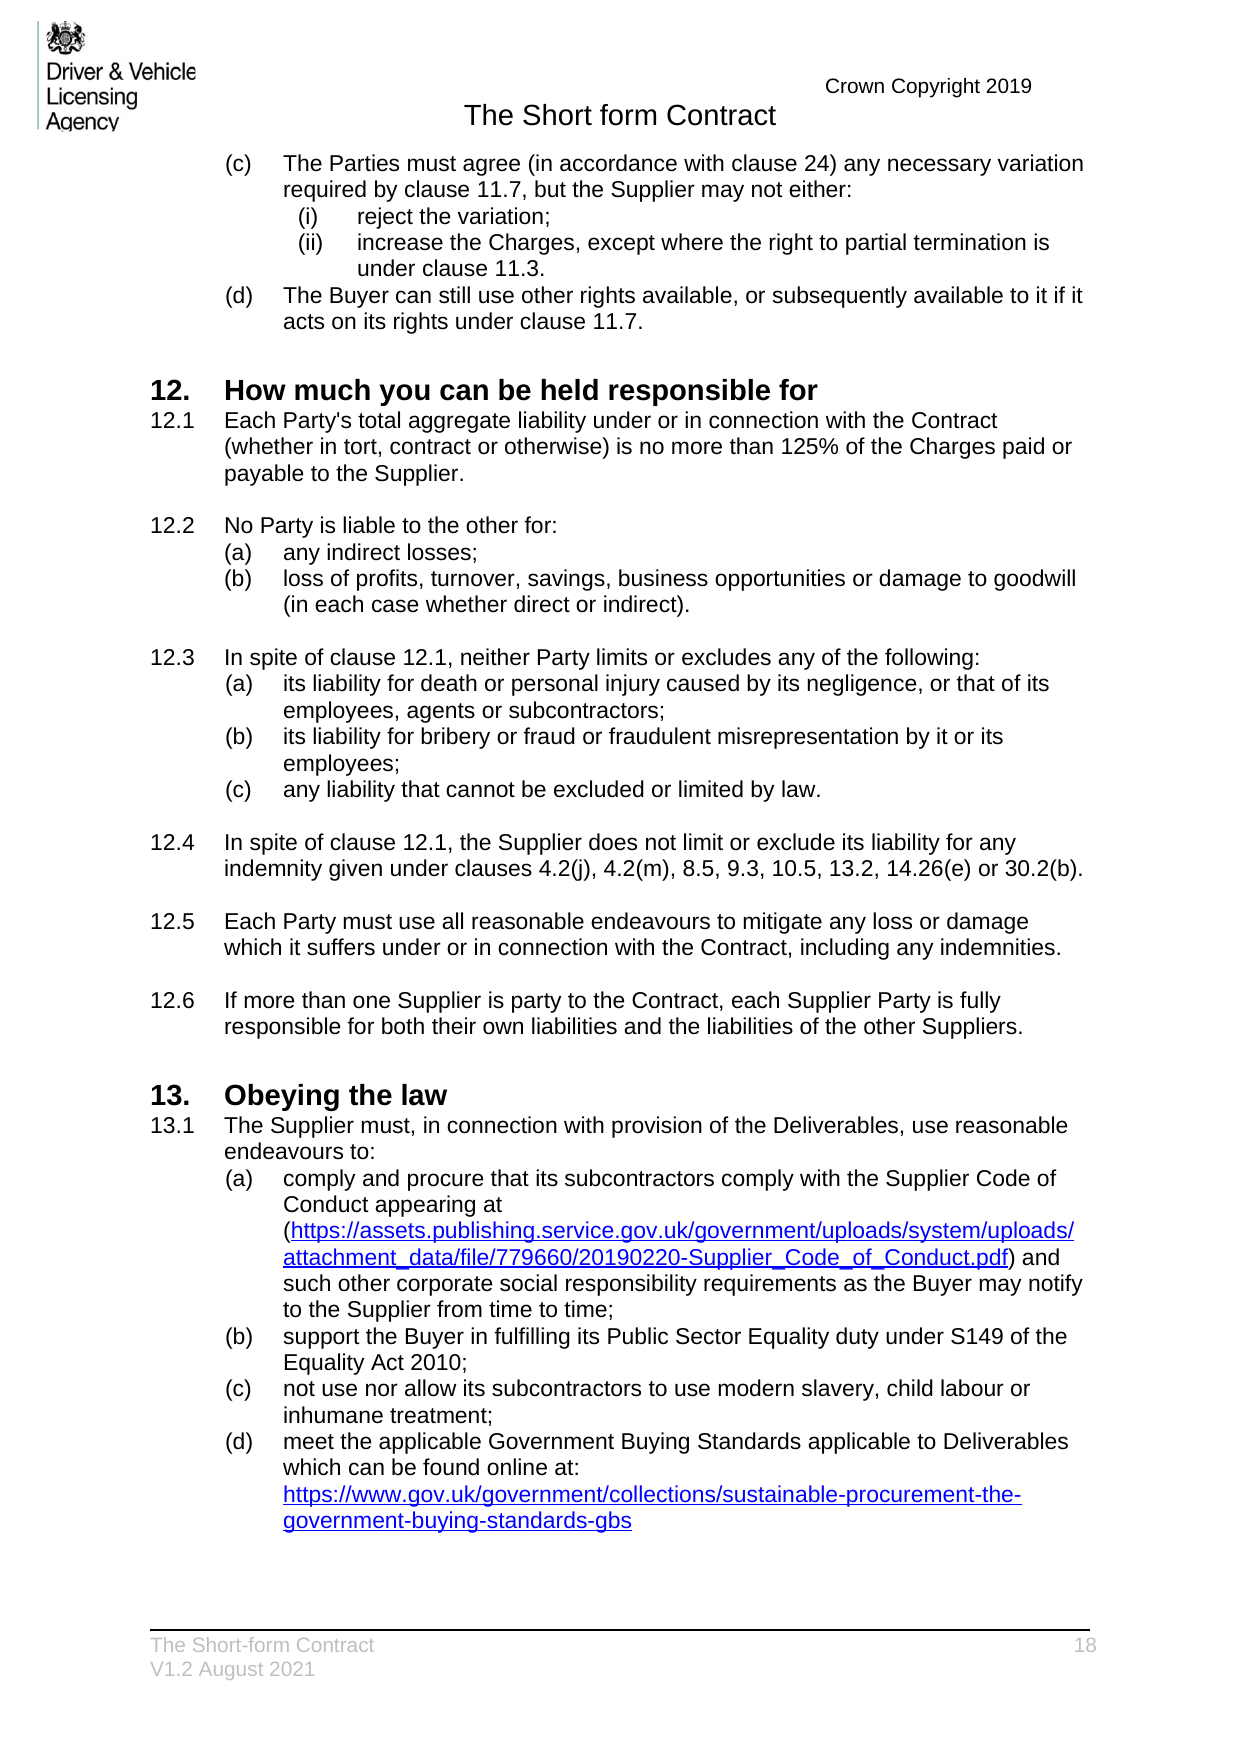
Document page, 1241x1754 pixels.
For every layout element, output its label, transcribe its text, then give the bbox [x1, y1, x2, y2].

subtitle reject the variation; [298, 203, 1090, 229]
subtitle How much you can be held responsible for [150, 373, 1090, 407]
subtitle The Buyer can still use other rights available, or subsequently available to it if it acts on its rights under clause 11.7. [225, 282, 1090, 334]
subtitle its liability for bribery or fraud or fraudulent misrepresentation by it or its employees; [225, 723, 1090, 776]
subtitle any liability that cannot be excluded or limited by law. [225, 776, 1090, 802]
subtitle Each Party's total aggregate liability under or in connection with the Contract (whether in tort, contract or otherwise) is no more than 125% of the Charges paid or payable to the Supplier. [150, 407, 1090, 486]
subtitle The Parties must agree (in accordance with clause 24) any necessary variation required by clause 11.7, but the Supplier may not either: [225, 150, 1090, 203]
subtitle In spite of clause 12.1, neither Party limits or excludes any of the following: [150, 644, 1090, 670]
subtitle loss of profits, turnover, savings, business opportunities or damage to goodwill (in each case whether direct or indirect). [224, 565, 1090, 618]
picture [36, 21, 195, 131]
subtitle meet the applicable Government Buying Standards applicable to Deliverables which can be found online at: https://www.gov.uk/government/collections/sustainable-procurement-the-government-buying-standards-gbs [225, 1428, 1090, 1533]
subtitle support the Buyer in fulfilling its Public Sector Equality duty under S149 of the Equality Act 2010; [225, 1323, 1090, 1375]
subtitle If more than one Supplier is party to the Contract, each Supplier Party is fully responsible for both their own liabilities and the liabilities of the other Suppliers. [150, 987, 1090, 1039]
subtitle (https://assets.publishing.service.gov.uk/government/uploads/system/uploads/attachment_data/file/779660/20190220-Supplier_Code_of_Conduct.pdf) and such other corporate social responsibility requirements as the Buyer may notify to the Supplier from time to time; [283, 1217, 1090, 1323]
subtitle The Supplier must, in connection with provision of the Deliverables, use reasonable endeavours to: [150, 1112, 1090, 1164]
subtitle No Party is liable to the other for: [150, 512, 1090, 539]
subtitle any indirect losses; [224, 539, 1090, 565]
subtitle Each Party must use all reasonable endeavours to mitigate any loss or damage which it suffers under or in connection with the Contract, including any indemnities. [150, 908, 1090, 960]
subtitle not use nor allow its subcontractors to use modern slavery, child labour or inhumane treatment; [225, 1375, 1090, 1428]
subtitle In spite of clause 12.1, the Supplier does not limit or exclude its liability for any indemnity given under clauses 4.2(j), 4.2(m), 8.5, 9.3, 10.5, 13.2, 14.26(e) or 30.2(b). [150, 828, 1090, 881]
subtitle its liability for death or personal injury caused by its negligence, or that of its employees, agents or subcontractors; [225, 670, 1090, 723]
subtitle Obeying the law [150, 1078, 1090, 1112]
subtitle comply and procure that its subcontractors comply with the Supplier Code of Conduct appearing at [225, 1164, 1090, 1217]
subtitle increase the Charges, except where the right to partial termination is under clause 11.3. [298, 229, 1090, 282]
